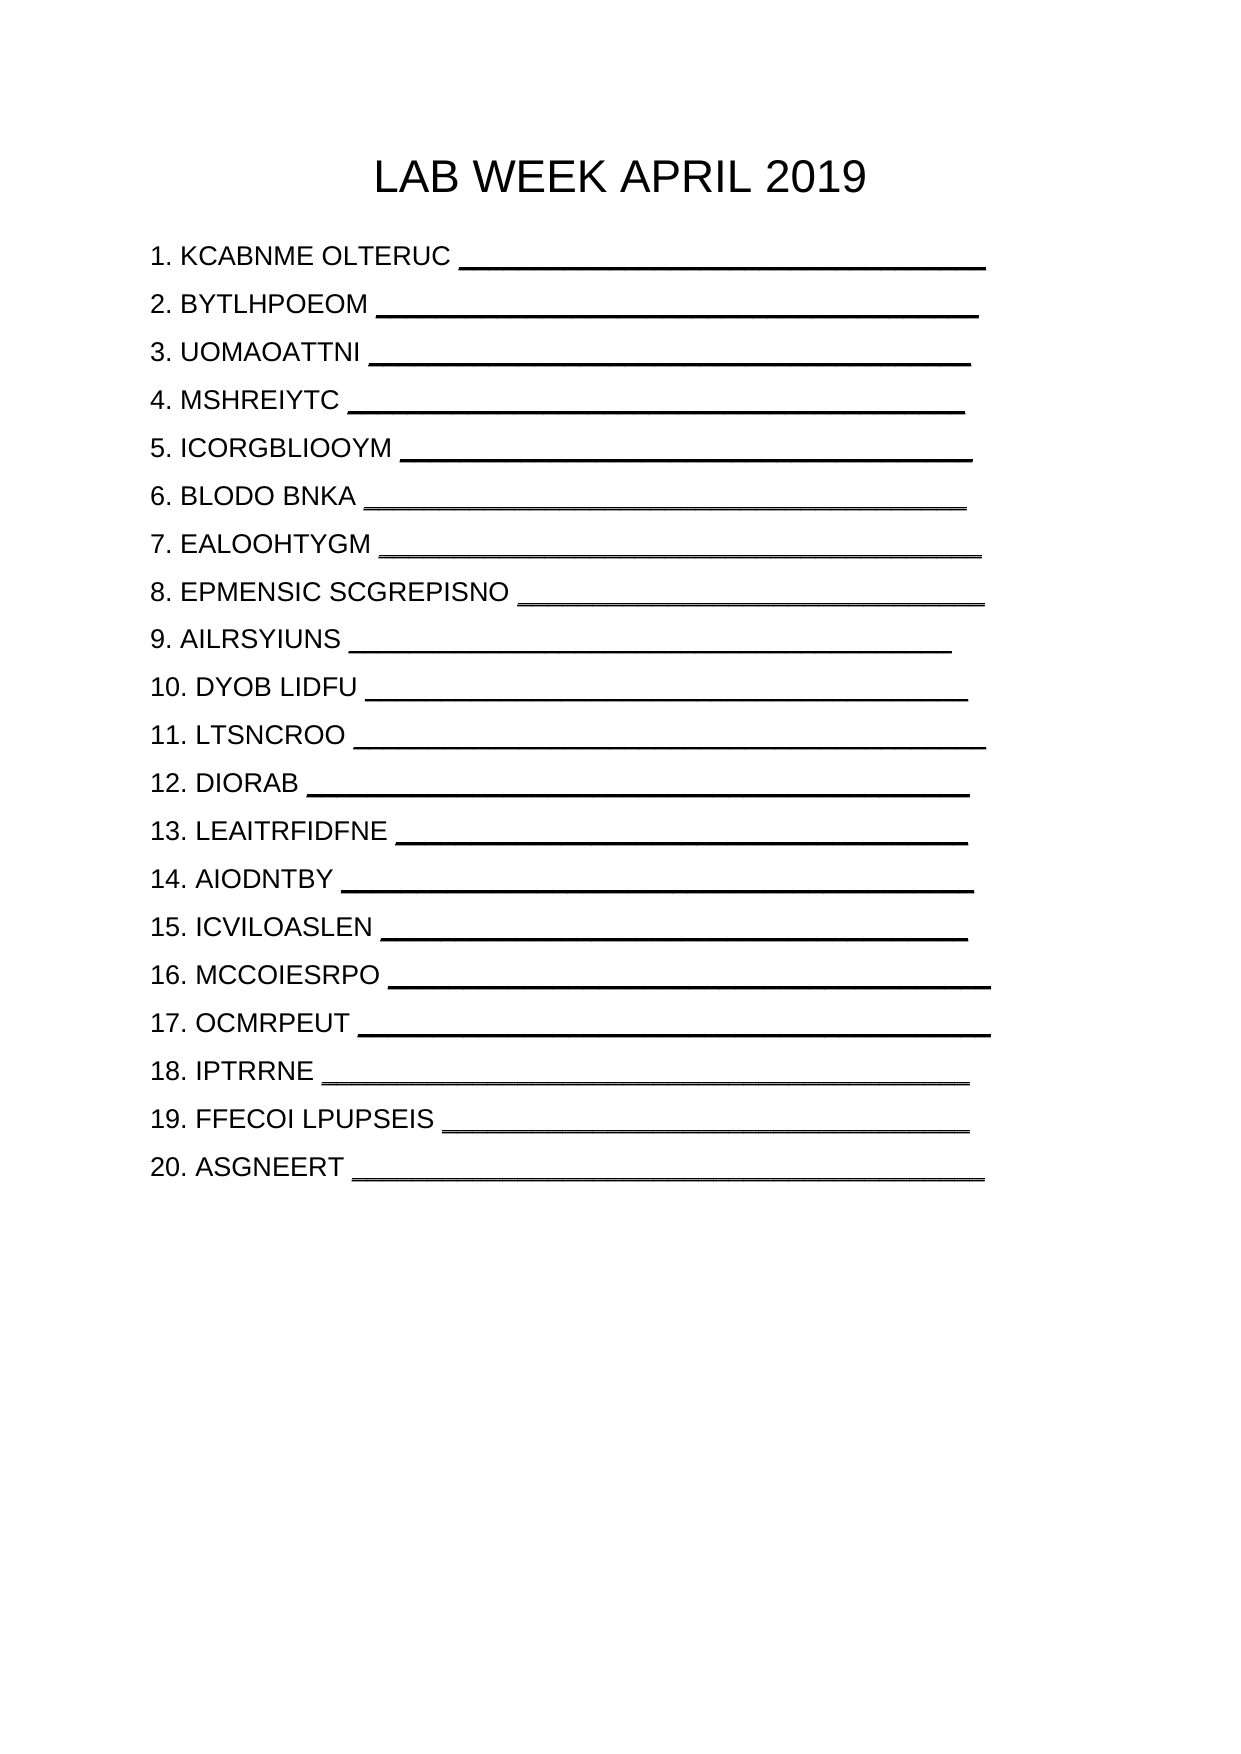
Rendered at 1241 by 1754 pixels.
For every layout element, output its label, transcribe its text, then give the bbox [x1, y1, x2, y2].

text 3. UOMAOATTNI ________________________________________ [150, 336, 1090, 367]
text 9. AILRSYIUNS ________________________________________ [150, 623, 1090, 655]
text 13. LEAITRFIDFNE ______________________________________ [150, 815, 1090, 846]
text 2. BYTLHPOEOM ________________________________________ [150, 288, 1090, 319]
text 15. ICVILOASLEN _______________________________________ [150, 911, 1090, 942]
text 20. ASGNEERT __________________________________________ [150, 1151, 1090, 1182]
text 19. FFECOI LPUPSEIS ___________________________________ [150, 1103, 1090, 1134]
text 18. IPTRRNE ___________________________________________ [150, 1055, 1090, 1086]
text 16. MCCOIESRPO ________________________________________ [150, 959, 1090, 990]
title LAB WEEK APRIL 2019 [150, 150, 1090, 203]
text 5. ICORGBLIOOYM ______________________________________ [150, 432, 1090, 463]
text 12. DIORAB ____________________________________________ [150, 767, 1090, 798]
text 10. DYOB LIDFU ________________________________________ [150, 671, 1090, 703]
text 6. BLODO BNKA ________________________________________ [150, 480, 1090, 511]
text 7. EALOOHTYGM ________________________________________ [150, 528, 1090, 559]
text 1. KCABNME OLTERUC ___________________________________ [150, 240, 1090, 271]
text 11. LTSNCROO __________________________________________ [150, 719, 1090, 751]
text 4. MSHREIYTC _________________________________________ [150, 384, 1090, 415]
text 8. EPMENSIC SCGREPISNO _______________________________ [150, 576, 1090, 607]
text 14. AIODNTBY __________________________________________ [150, 863, 1090, 894]
text 17. OCMRPEUT __________________________________________ [150, 1007, 1090, 1038]
